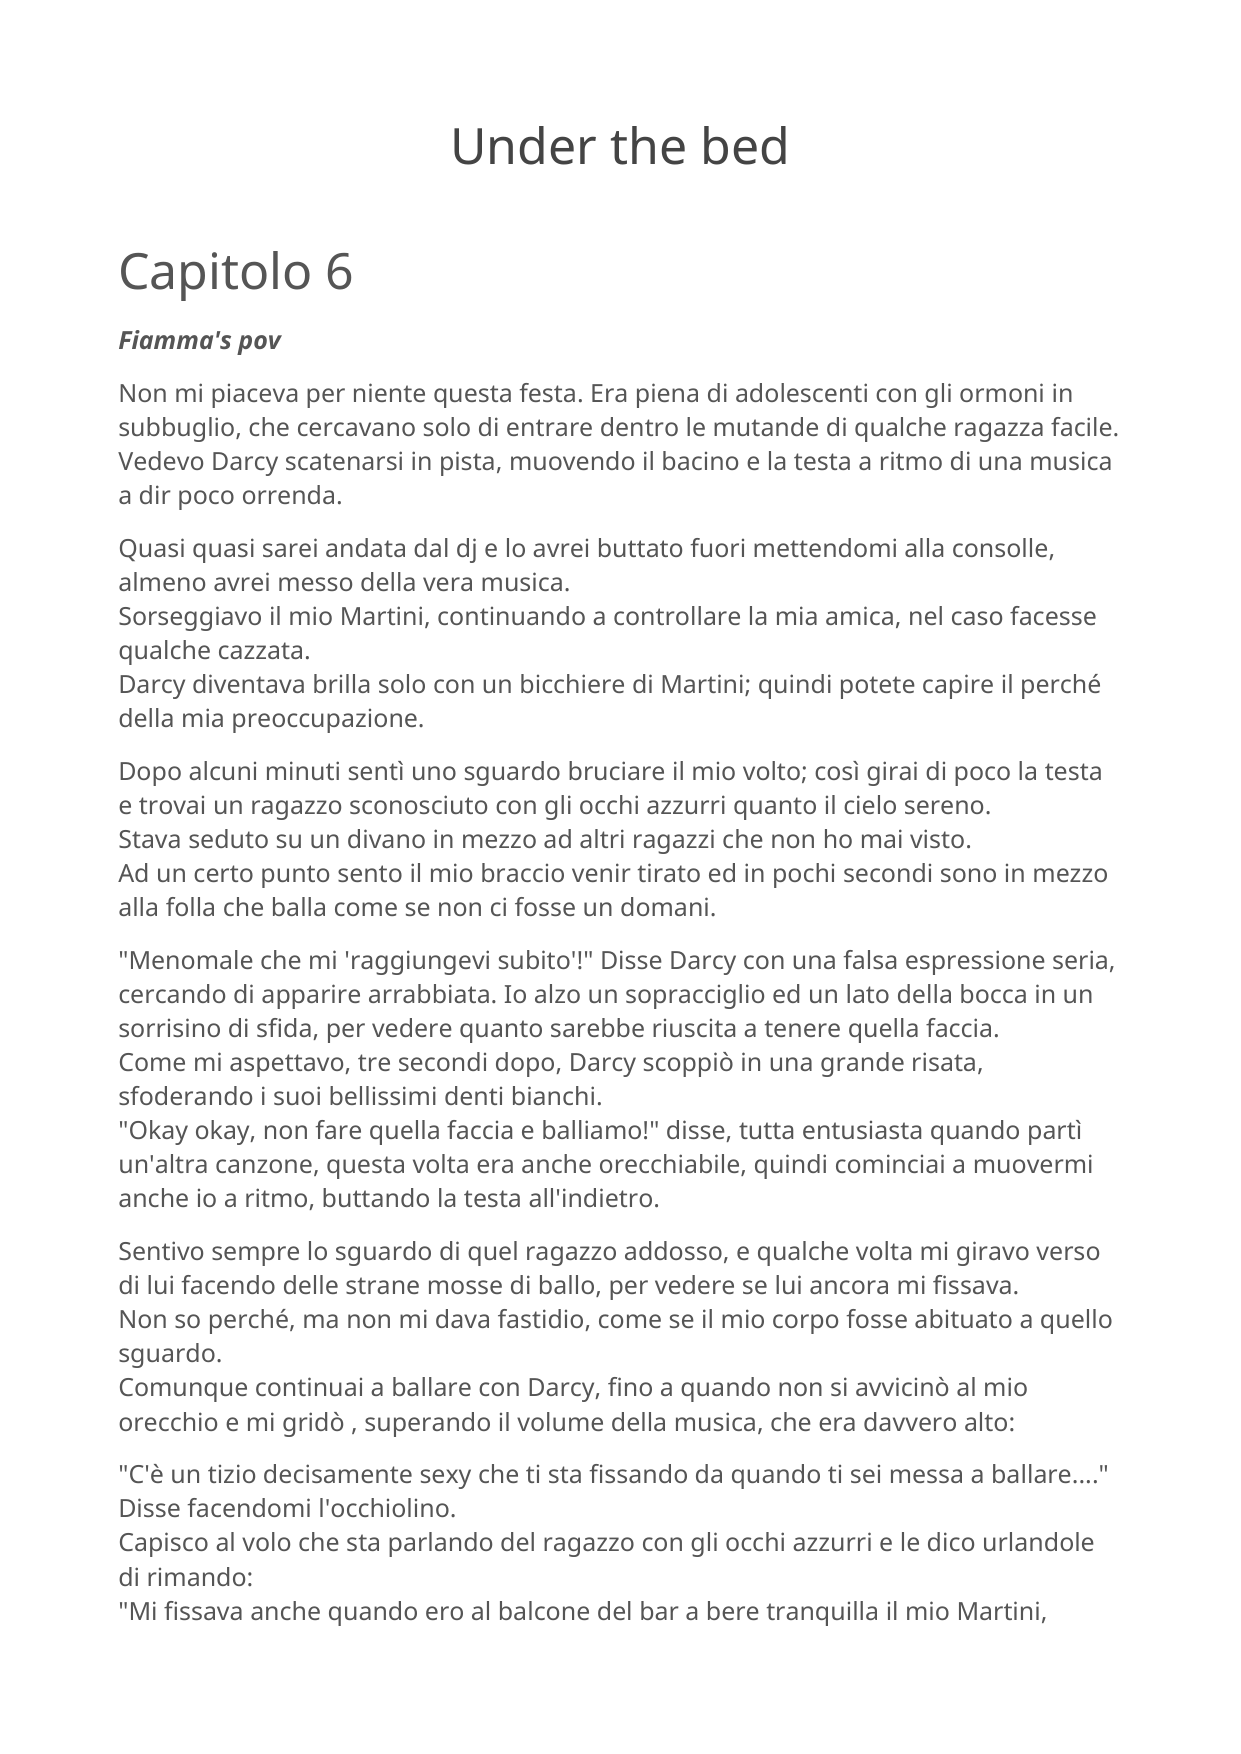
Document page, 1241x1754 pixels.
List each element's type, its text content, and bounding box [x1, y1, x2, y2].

text Non mi piaceva per niente questa festa. Era piena di adolescenti con gli ormoni in subbuglio, che cercavano solo di entrare dentro le mutande di qualche ragazza facile. Vedevo Darcy scatenarsi in pista, muovendo il bacino e la testa a ritmo di una musica a dir poco orrenda. [118, 375, 1122, 512]
subtitle Capitolo 6 [118, 236, 1122, 304]
text Fiamma's pov [118, 323, 1122, 357]
text Sentivo sempre lo sguardo di quel ragazzo addosso, e qualche volta mi giravo verso di lui facendo delle strane mosse di ballo, per vedere se lui ancora mi fissava. Non so perché, ma non mi dava fastidio, come se il mio corpo fosse abituato a quello sguardo. Comunque continuai a ballare con Darcy, fino a quando non si avvicinò al mio orecchio e mi gridò , superando il volume della musica, che era davvero alto: [118, 1234, 1122, 1438]
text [118, 1457, 1122, 1627]
text Quasi quasi sarei andata dal dj e lo avrei buttato fuori mettendomi alla consolle, almeno avrei messo della vera musica. Sorseggiavo il mio Martini, continuando a controllare la mia amica, nel caso facesse qualche cazzata. Darcy diventava brilla solo con un bicchiere di Martini; quindi potete capire il perché della mia preoccupazione. [118, 530, 1122, 735]
text Dopo alcuni minuti sentì uno sguardo bruciare il mio volto; così girai di poco la testa e trovai un ragazzo sconosciuto con gli occhi azzurri quanto il cielo sereno. Stava seduto su un divano in mezzo ad altri ragazzi che non ho mai visto. Ad un certo punto sento il mio braccio venir tirato ed in pochi secondi sono in mezzo alla folla che balla come se non ci fosse un domani. [118, 753, 1122, 924]
text "Menomale che mi 'raggiungevi subito'!" Disse Darcy con una falsa espressione seria, cercando di apparire arrabbiata. Io alzo un sopracciglio ed un lato della bocca in un sorrisino di sfida, per vedere quanto sarebbe riuscita a tenere quella faccia. Come mi aspettavo, tre secondi dopo, Darcy scoppiò in una grande risata, sfoderando i suoi bellissimi denti bianchi. "Okay okay, non fare quella faccia e balliamo!" disse, tutta entusiasta quando partì un'altra canzone, questa volta era anche orecchiabile, quindi cominciai a muovermi anche io a ritmo, buttando la testa all'indietro. [118, 943, 1122, 1215]
